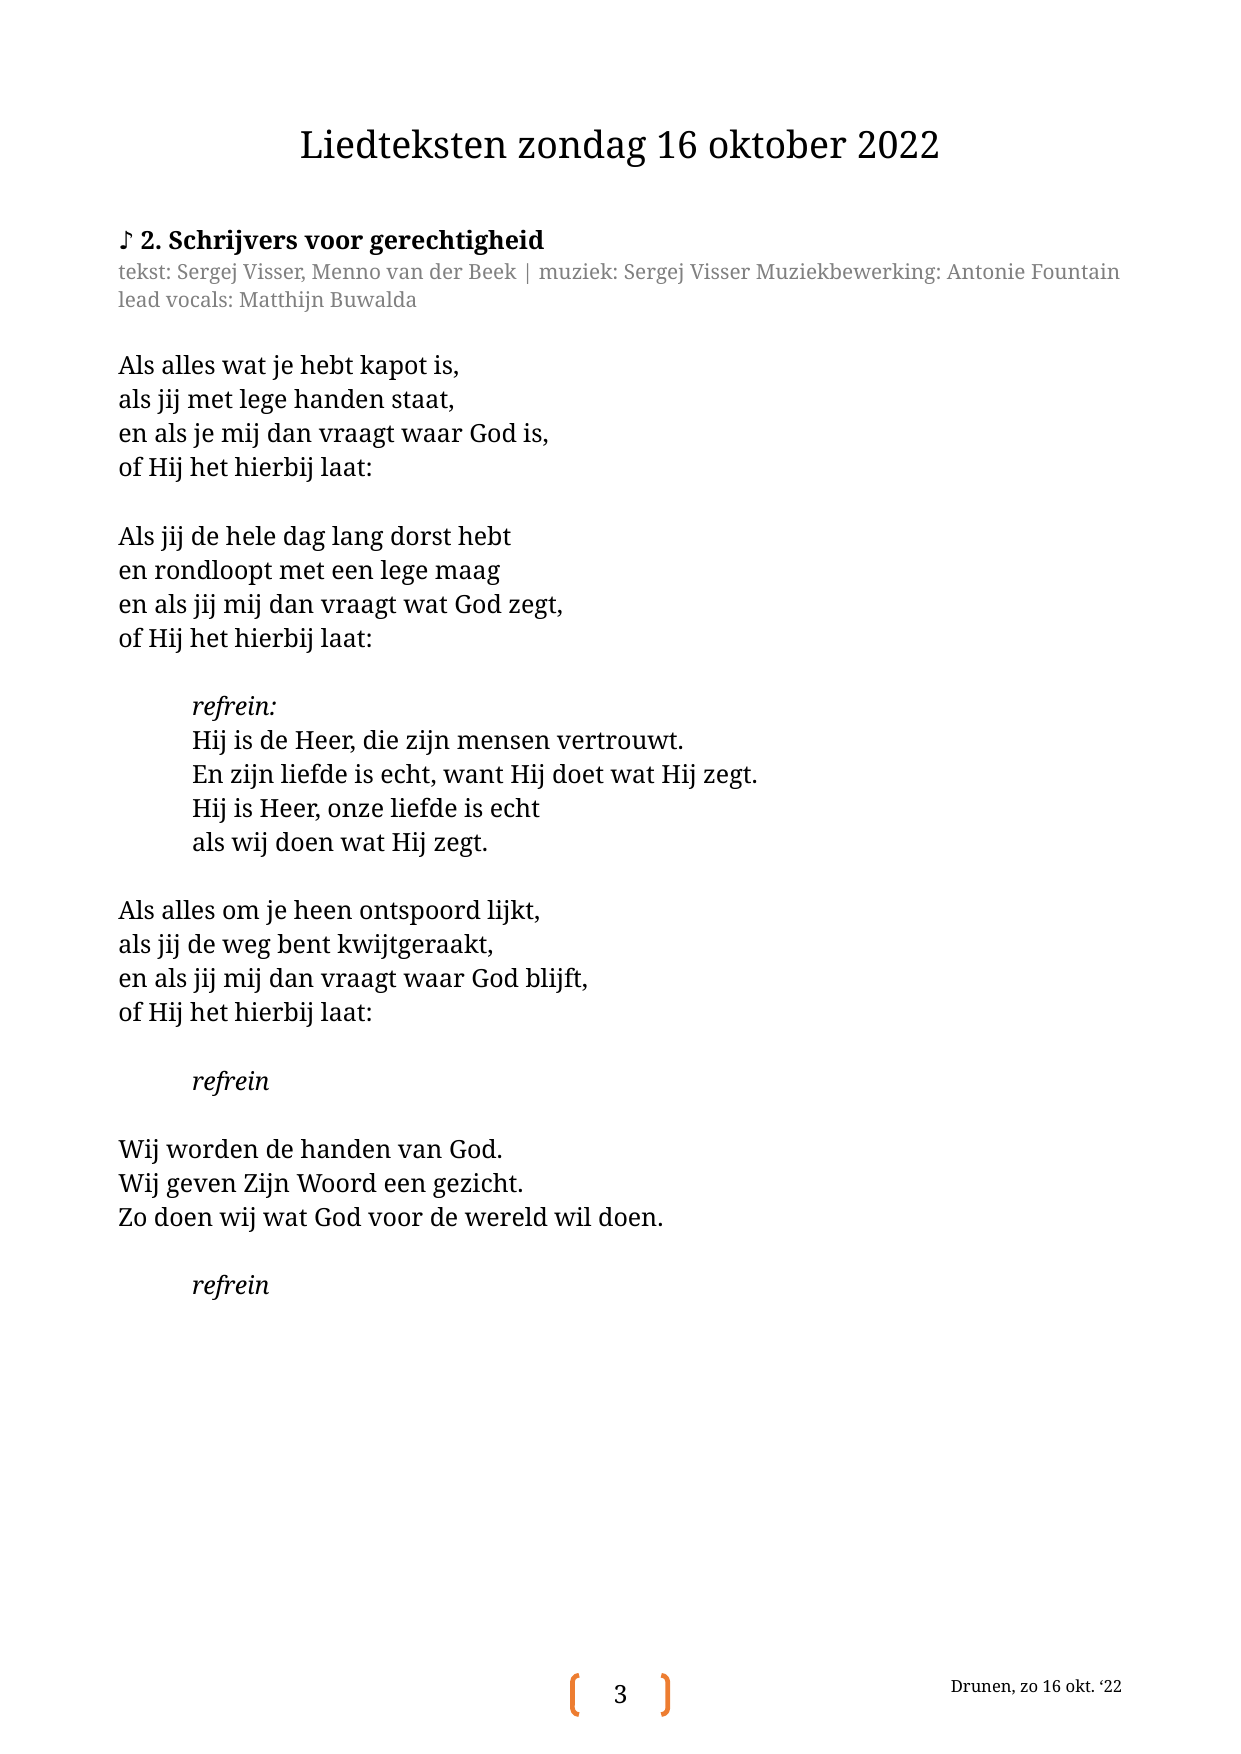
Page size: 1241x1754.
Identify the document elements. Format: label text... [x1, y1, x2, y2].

text Wij worden de handen van God. [118, 1131, 1122, 1165]
text Hij is de Heer, die zijn mensen vertrouwt. [192, 723, 1122, 757]
text en als je mij dan vraagt waar God is, [118, 416, 1122, 450]
text En zijn liefde is echt, want Hij doet wat Hij zegt. [192, 757, 1122, 791]
text of Hij het hierbij laat: [118, 450, 1122, 484]
text of Hij het hierbij laat: [118, 620, 1122, 654]
text Als alles om je heen ontspoord lijkt, [118, 893, 1122, 927]
text ♪ 2. Schrijvers voor gerechtigheid [118, 223, 1122, 257]
text refrein [192, 1268, 1122, 1302]
text Wij geven Zijn Woord een gezicht. [118, 1165, 1122, 1199]
text Hij is Heer, onze liefde is echt [192, 791, 1122, 825]
text en als jij mij dan vraagt waar God blijft, [118, 961, 1122, 995]
text Als jij de hele dag lang dorst hebt [118, 518, 1122, 552]
text of Hij het hierbij laat: [118, 995, 1122, 1029]
text Liedteksten zondag 16 oktober 2022 [118, 118, 1122, 169]
text als jij met lege handen staat, [118, 382, 1122, 416]
text refrein: [192, 688, 1122, 723]
text Als alles wat je hebt kapot is, [118, 348, 1122, 382]
text als wij doen wat Hij zegt. [192, 825, 1122, 859]
text en rondloopt met een lege maag [118, 552, 1122, 586]
text tekst: Sergej Visser, Menno van der Beek | muziek: Sergej Visser Muziekbewerking: Antonie Fountain lead vocals: Matthijn Buwalda [118, 257, 1122, 314]
text refrein [192, 1063, 1122, 1097]
text Zo doen wij wat God voor de wereld wil doen. [118, 1199, 1122, 1233]
text en als jij mij dan vraagt wat God zegt, [118, 586, 1122, 620]
text als jij de weg bent kwijtgeraakt, [118, 927, 1122, 961]
